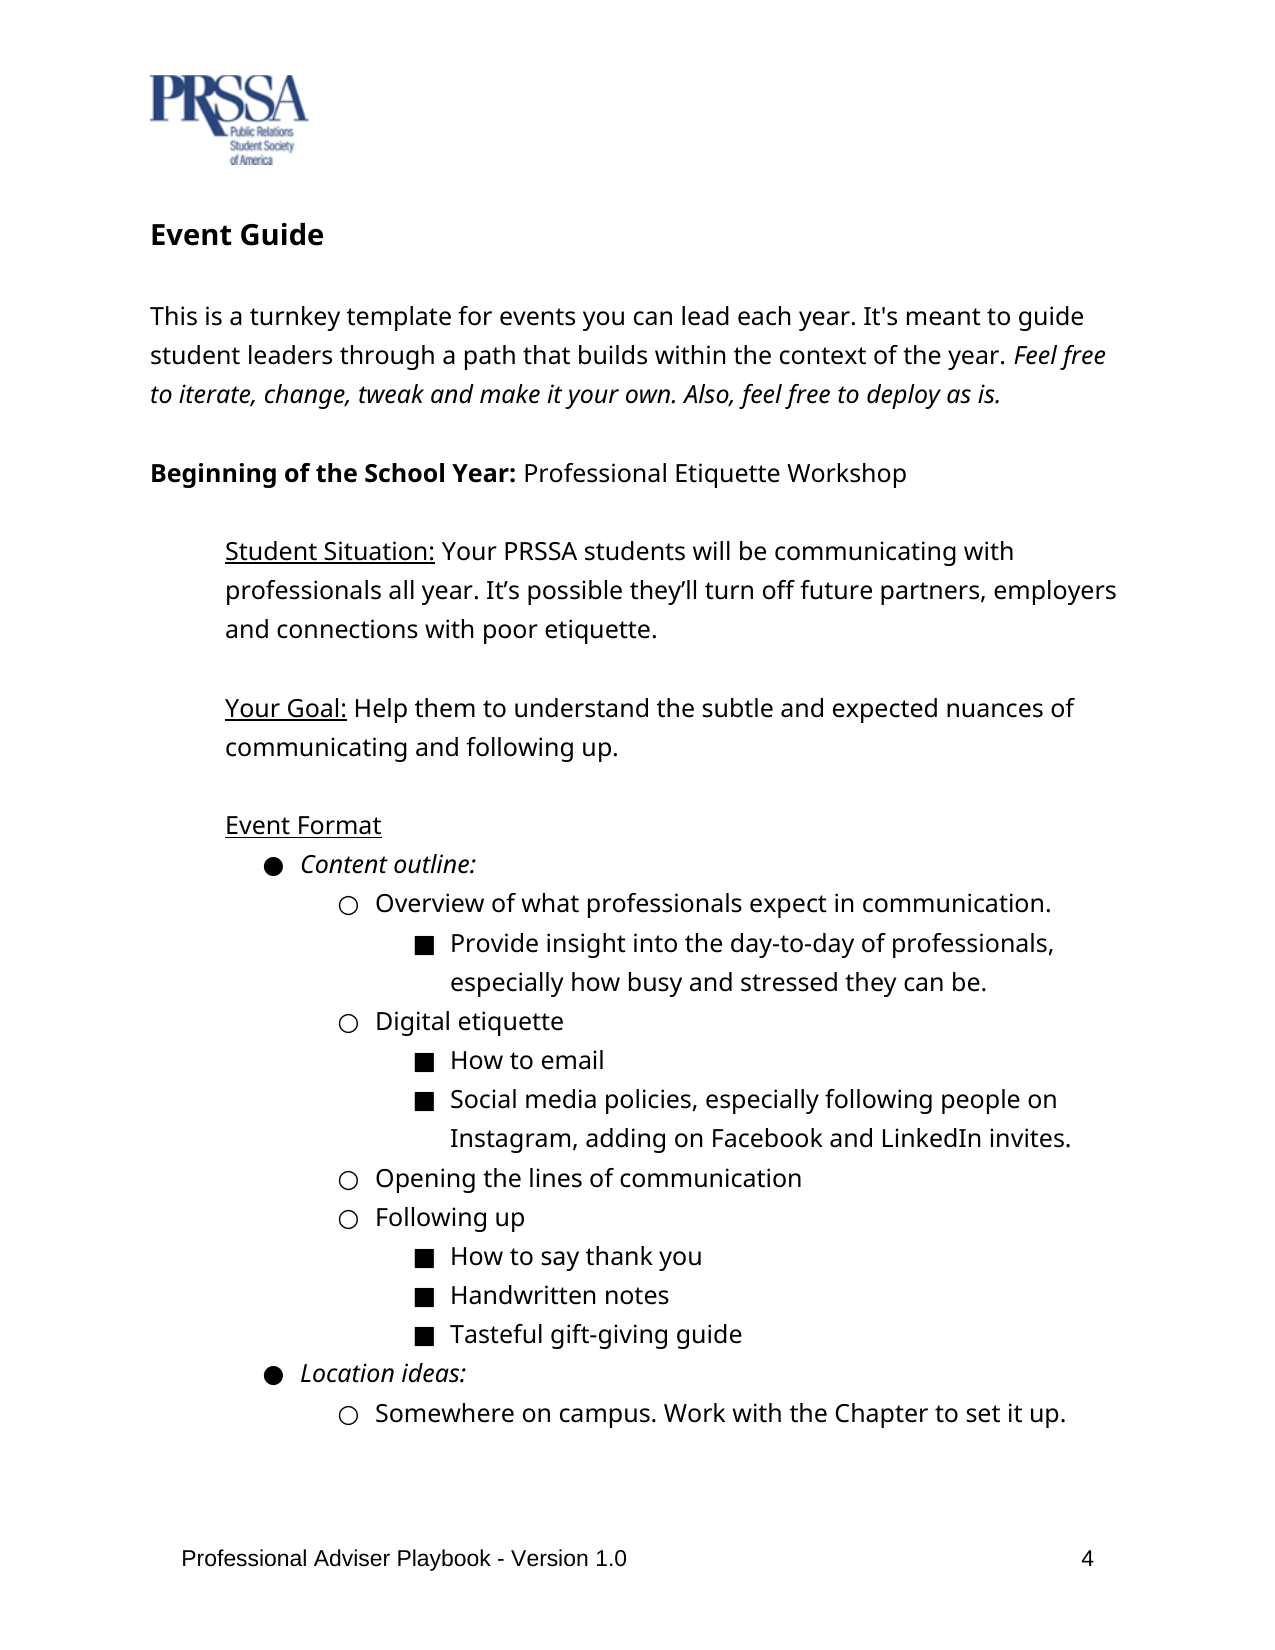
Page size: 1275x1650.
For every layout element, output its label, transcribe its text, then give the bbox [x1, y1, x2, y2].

list Handwritten notes [412, 1278, 1125, 1312]
list Social media policies, especially following people on Instagram, adding on Facebook and LinkedIn invites. [412, 1082, 1125, 1155]
list Provide insight into the day-to-day of professionals, especially how busy and stressed they can be. [412, 925, 1125, 998]
list Tasteful gift-giving guide [412, 1317, 1125, 1351]
text Beginning of the School Year: Professional Etiquette Workshop [150, 455, 1125, 489]
list Content outline: [262, 847, 1125, 881]
text Event Format [225, 808, 1125, 842]
list Somewhere on campus. Work with the Chapter to set it up. [337, 1395, 1125, 1429]
list How to email [412, 1043, 1125, 1077]
list Following up [337, 1199, 1125, 1233]
list Digital etiquette [337, 1003, 1125, 1038]
text Student Situation: Your PRSSA students will be communicating with professionals all year. It’s possible they’ll turn off future partners, employers and connections with poor etiquette. [225, 533, 1125, 646]
text This is a turnkey template for events you can lead each year. It's meant to guide student leaders through a path that builds within the context of the year. Feel free to iterate, change, tweak and make it your own. Also, feel free to deploy as is. [150, 298, 1125, 411]
text Event Guide [150, 168, 1125, 253]
list Overview of what professionals expect in communication. [337, 886, 1125, 920]
list How to say thank you [412, 1238, 1125, 1273]
list Location ideas: [262, 1356, 1125, 1390]
text Your Goal: Help them to understand the subtle and expected nuances of communicating and following up. [225, 690, 1125, 763]
picture [150, 75, 309, 165]
list Opening the lines of communication [337, 1160, 1125, 1194]
